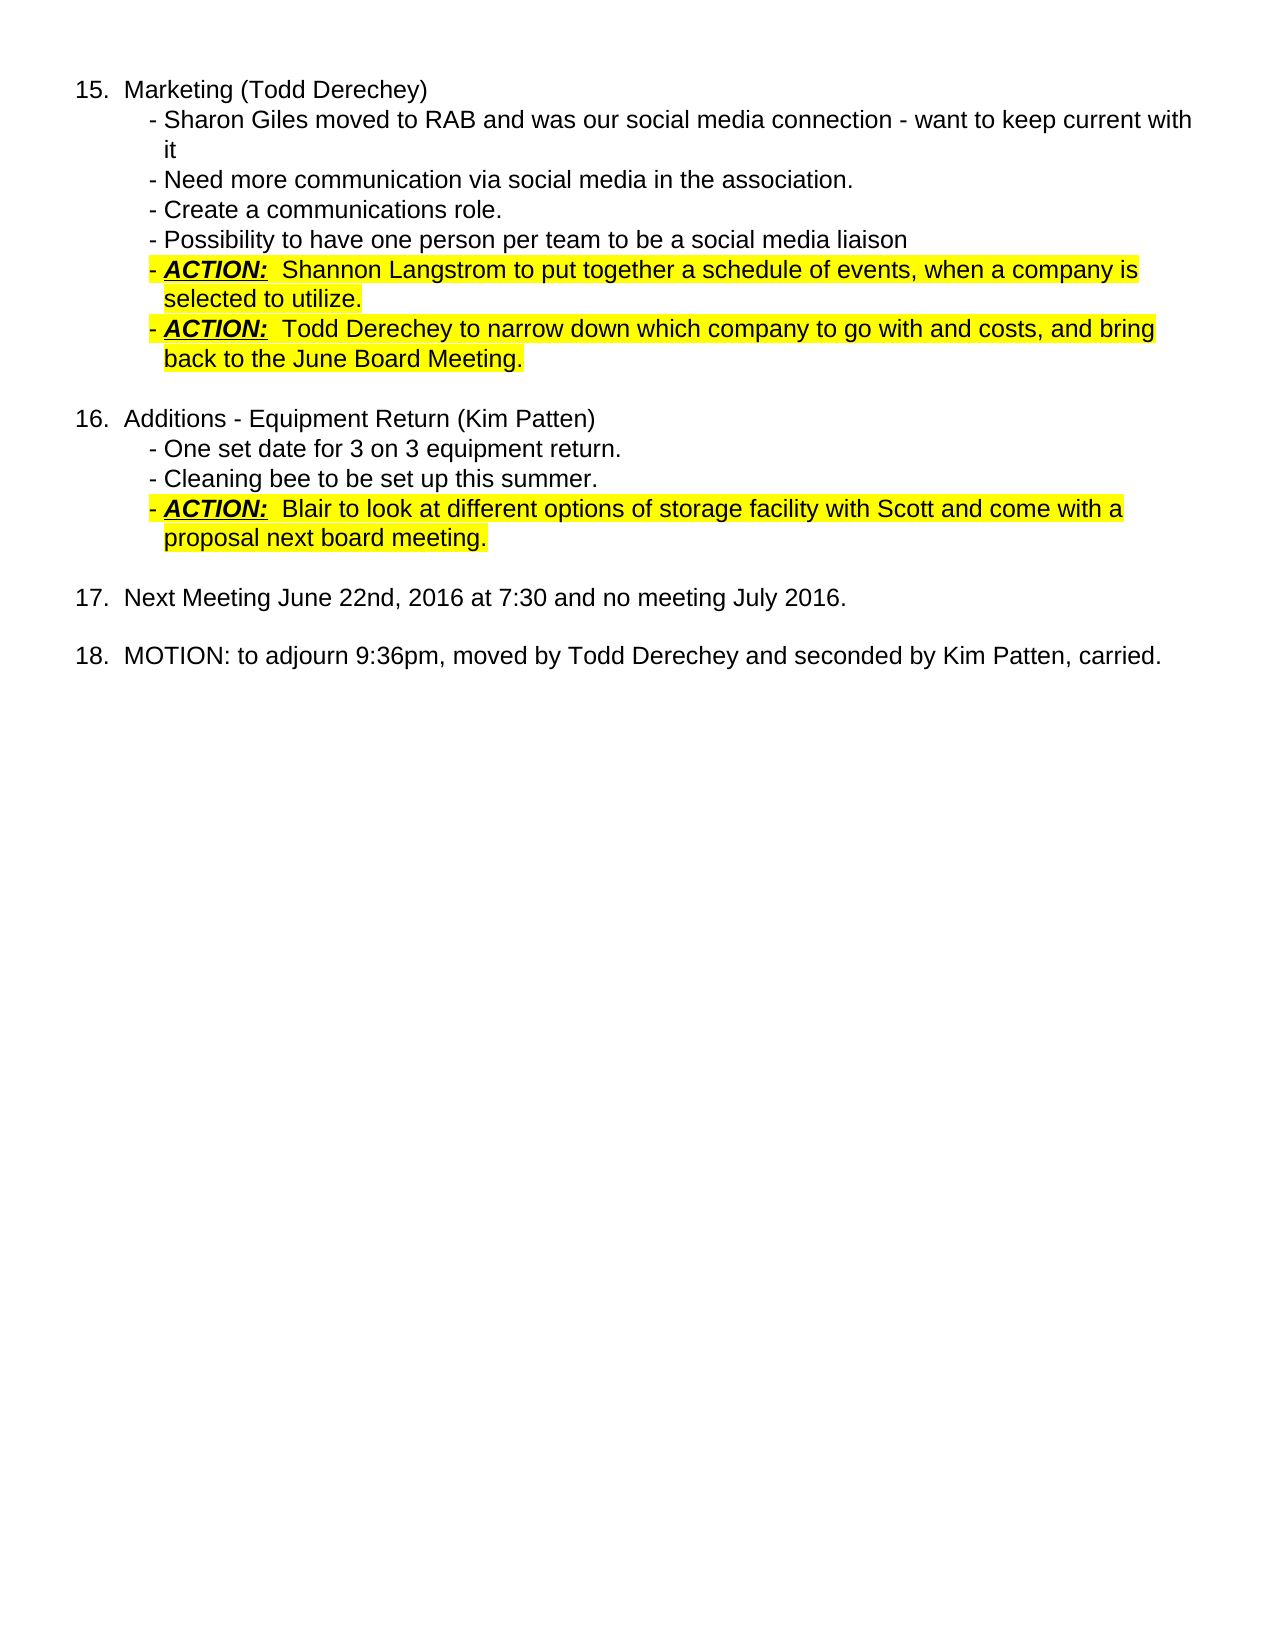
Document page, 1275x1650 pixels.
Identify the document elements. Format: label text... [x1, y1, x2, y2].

list Cleaning bee to be set up this summer. [148, 464, 1200, 492]
list ACTION: Shannon Langstrom to put together a schedule of events, when a company is selected to utilize. [148, 254, 1200, 313]
list ACTION: Todd Derechey to narrow down which company to go with and costs, and bring back to the June Board Meeting. [148, 314, 1200, 372]
list Next Meeting June 22nd, 2016 at 7:30 and no meeting July 2016. [75, 583, 1200, 612]
list Need more communication via social media in the association. [148, 164, 1200, 193]
list Additions - Equipment Return (Kim Patten) [75, 404, 1200, 432]
list ACTION: Blair to look at different options of storage facility with Scott and come with a proposal next board meeting. [148, 494, 1200, 552]
list Sharon Giles moved to RAB and was our social media connection - want to keep current with it [148, 105, 1200, 163]
list Marketing (Todd Derechey) [75, 75, 1200, 104]
list One set date for 3 on 3 equipment return. [148, 434, 1200, 462]
list MOTION: to adjourn 9:36pm, moved by Todd Derechey and seconded by Kim Patten, carried. [75, 641, 1200, 670]
list Create a communications role. [148, 194, 1200, 223]
list Possibility to have one person per team to be a social media liaison [148, 224, 1200, 253]
